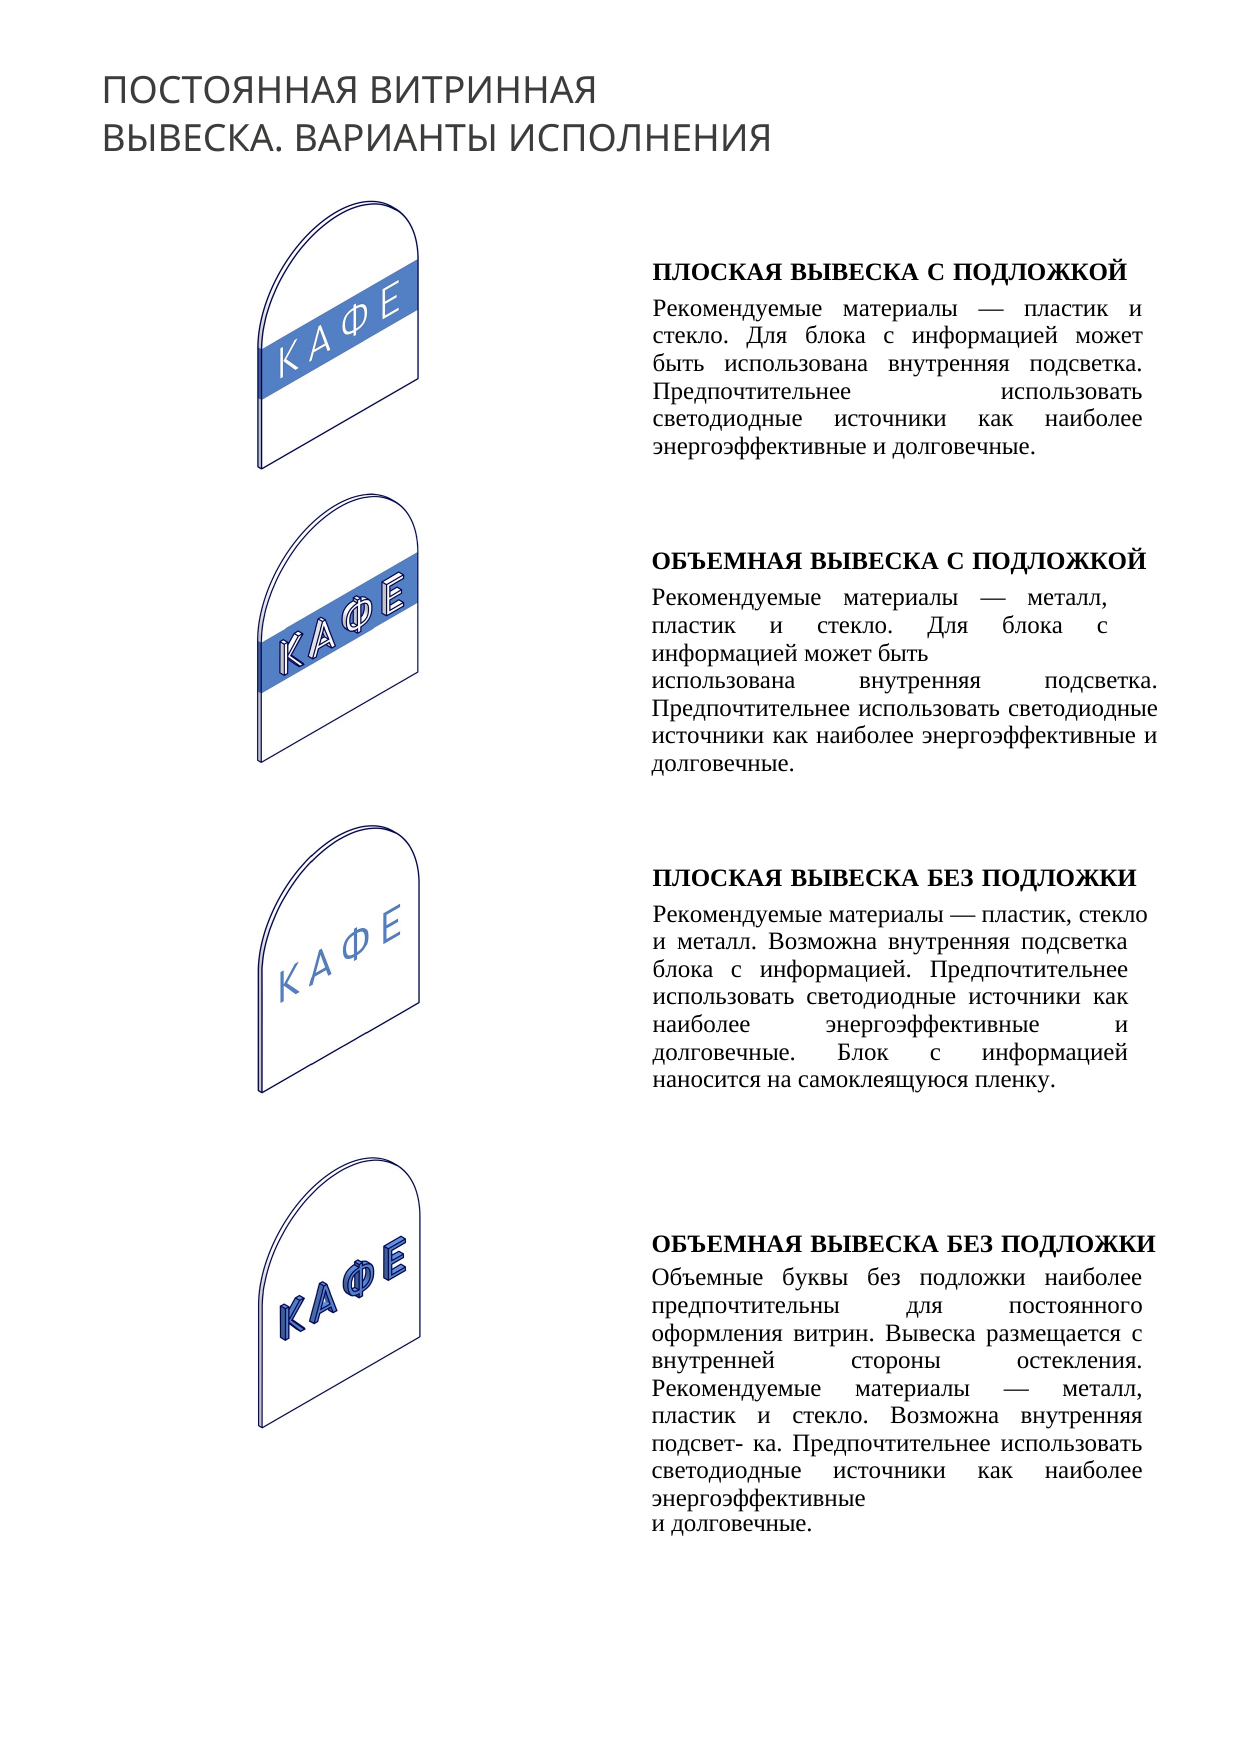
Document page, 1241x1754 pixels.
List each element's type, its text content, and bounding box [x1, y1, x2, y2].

picture [255, 199, 420, 471]
text Рекомендуемые материалы — металл, пластик и стекло. Для блока с информацией может быть [651, 584, 1108, 666]
text и долговечные. [651, 1512, 1201, 1537]
text использована внутренняя подсветка. Предпочтительнее использовать светодиодные источники как наиболее энергоэффективные и долговечные. [651, 666, 1158, 777]
subtitle ПЛОСКАЯ ВЫВЕСКА БЕЗ ПОДЛОЖКИ [652, 863, 1201, 892]
text Объемные буквы без подложки наиболее предпочтительны для постоянного оформления витрин. Вывеска размещается с внутренней стороны остекления. Рекомендуемые материалы — металл, пластик и стекло. Возможна внутренняя подсвет- ка. Предпочтительнее использовать светодиодные источники как наиболее энергоэффективные [651, 1264, 1143, 1512]
subtitle ПЛОСКАЯ ВЫВЕСКА С ПОДЛОЖКОЙ [652, 257, 1201, 286]
picture [256, 493, 420, 764]
text Рекомендуемые материалы — пластик, стекло [652, 902, 1201, 927]
subtitle ОБЪЕМНАЯ ВЫВЕСКА БЕЗ ПОДЛОЖКИ [651, 1229, 1201, 1257]
picture [257, 823, 421, 1095]
picture [257, 1156, 422, 1429]
text и металл. Возможна внутренняя подсветка блока с информацией. Предпочтительнее использовать светодиодные источники как наиболее энергоэффективные и долговечные. Блок с информацией наносится на самоклеящуюся пленку. [652, 927, 1128, 1093]
text Рекомендуемые материалы — пластик и стекло. Для блока с информацией может быть использована внутренняя подсветка. Предпочтительнее использовать светодиодные источники как наиболее энергоэффективные и долговечные. [652, 294, 1143, 460]
subtitle ОБЪЕМНАЯ ВЫВЕСКА С ПОДЛОЖКОЙ [651, 546, 1201, 575]
